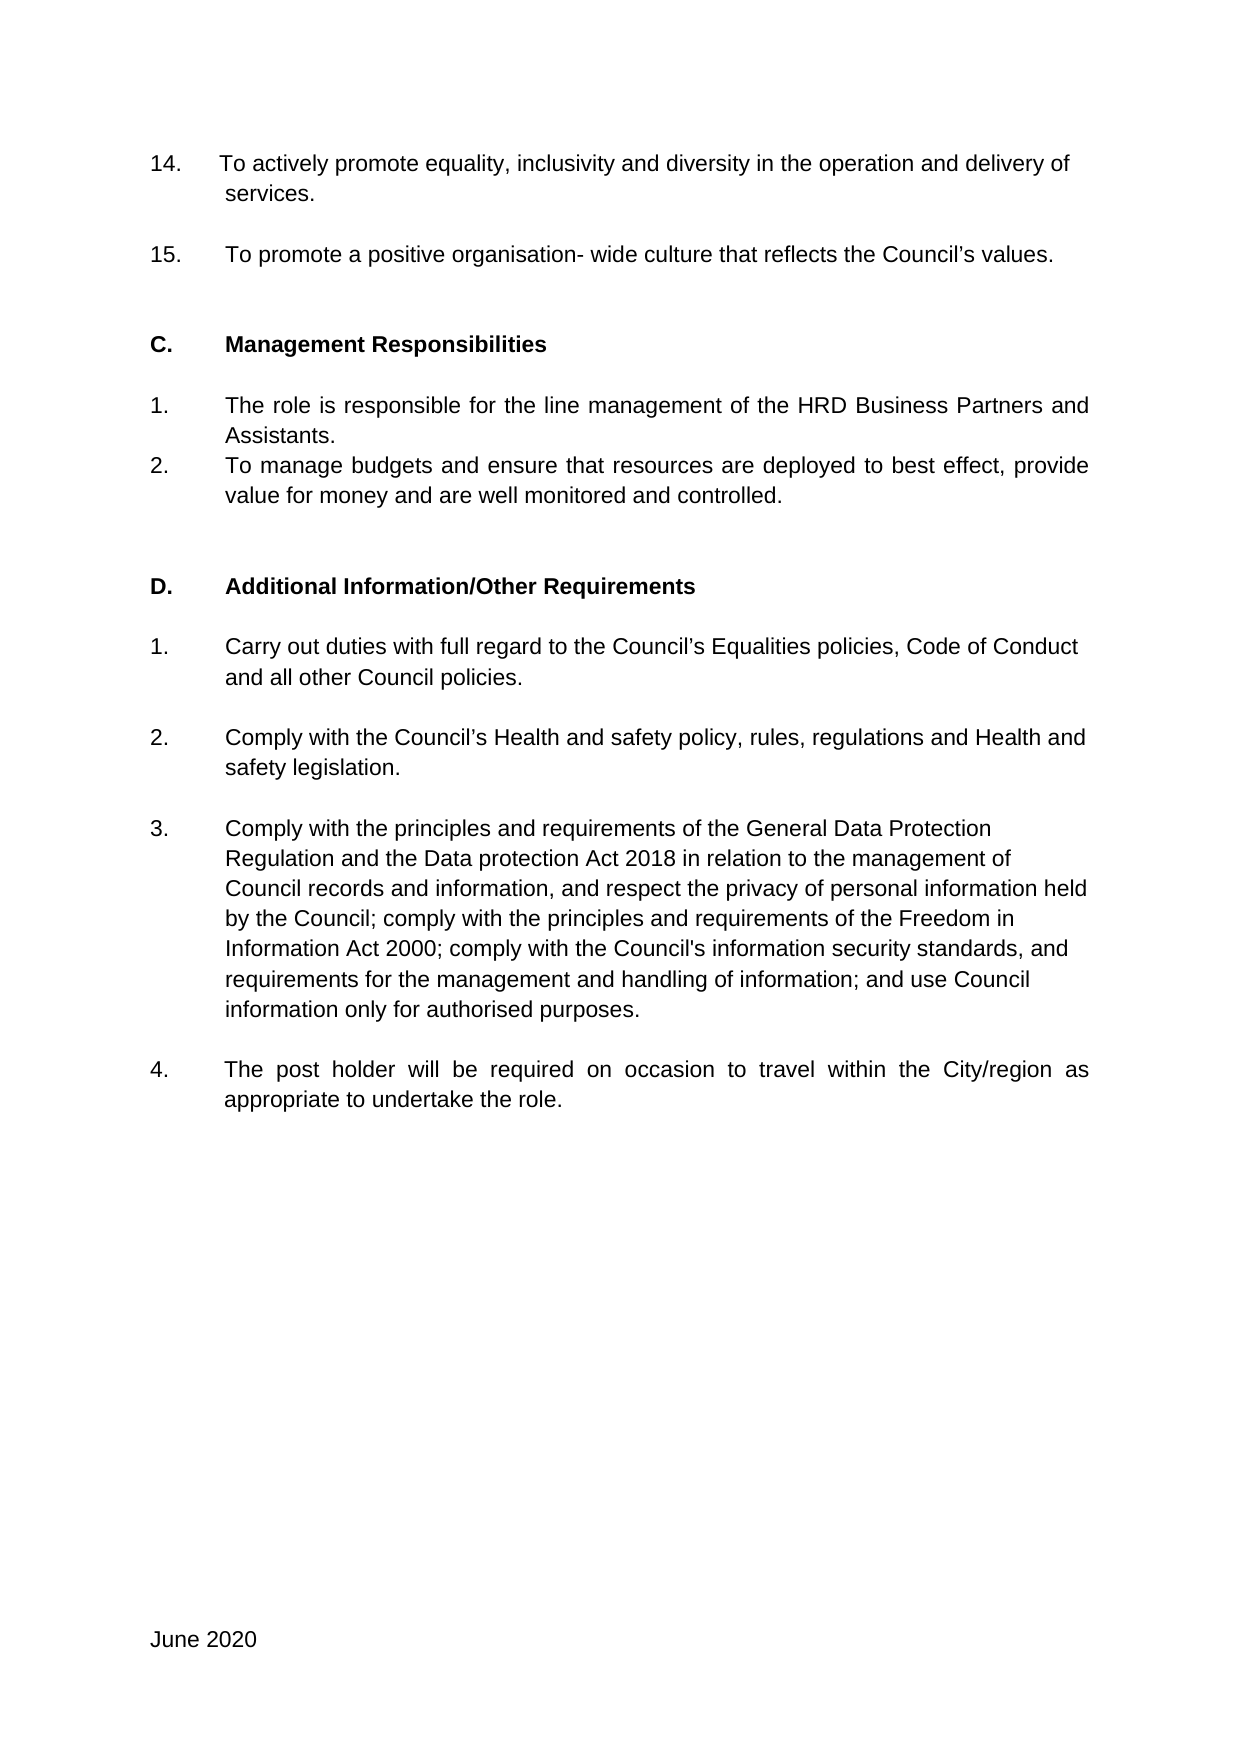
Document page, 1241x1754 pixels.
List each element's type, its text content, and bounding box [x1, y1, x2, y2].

list Carry out duties with full regard to the Council’s Equalities policies, Code of Conduct and all other Council policies. [150, 633, 1090, 690]
text C. Management Responsibilities [150, 331, 1090, 358]
list Comply with the Council’s Health and safety policy, rules, regulations and Health and safety legislation. [150, 724, 1090, 781]
list The post holder will be required on occasion to travel within the City/region as appropriate to undertake the role. [150, 1056, 1090, 1113]
list To actively promote equality, inclusivity and diversity in the operation and delivery of services. [150, 150, 1090, 207]
text D. Additional Information/Other Requirements [150, 573, 1090, 599]
list The role is responsible for the line management of the HRD Business Partners and Assistants. [150, 392, 1090, 448]
list Comply with the principles and requirements of the General Data Protection Regulation and the Data protection Act 2018 in relation to the management of Council records and information, and respect the privacy of personal information held by the Council; comply with the principles and requirements of the Freedom in Information Act 2000; comply with the Council's information security standards, and requirements for the management and handling of information; and use Council information only for authorised purposes. [150, 814, 1090, 1022]
list To promote a positive organisation- wide culture that reflects the Council’s values. [150, 241, 1090, 267]
list To manage budgets and ensure that resources are deployed to best effect, provide value for money and are well monitored and controlled. [150, 452, 1090, 509]
